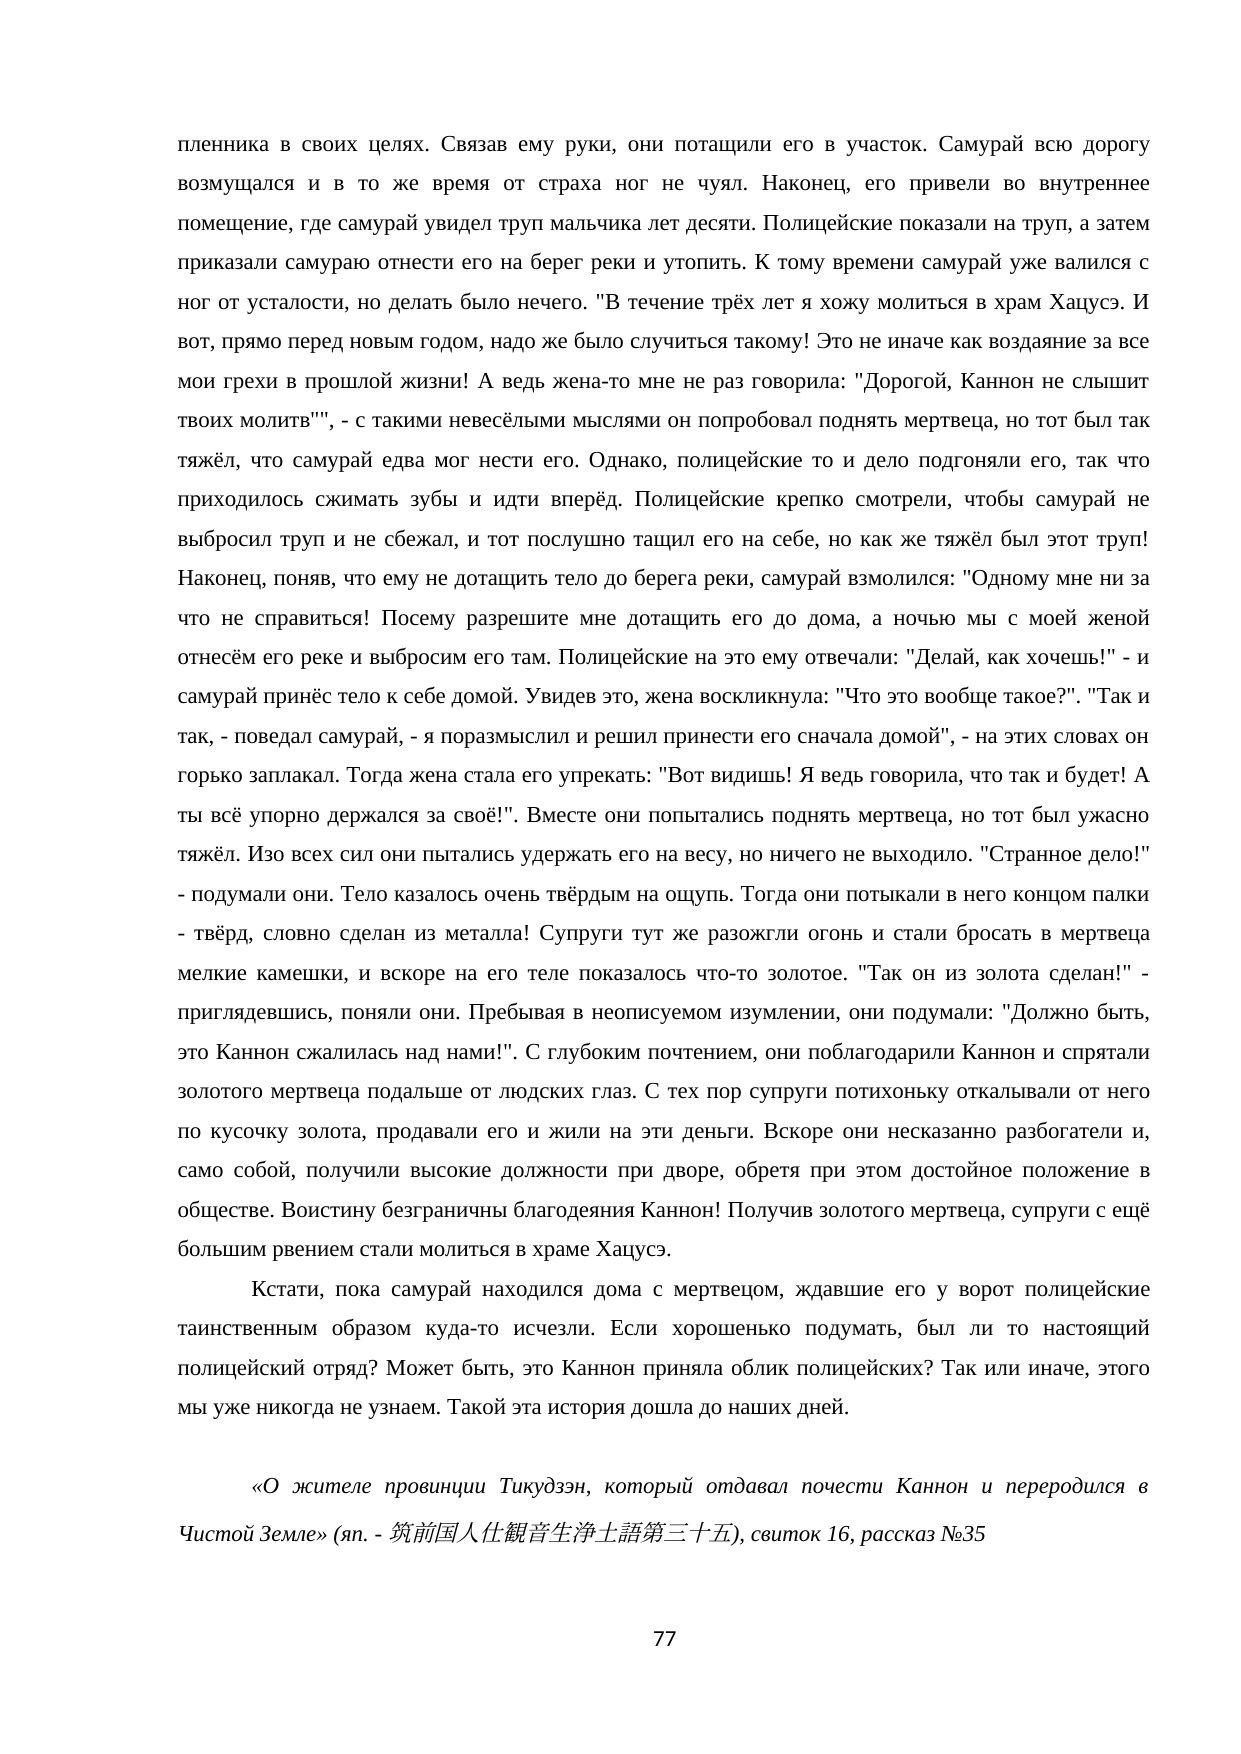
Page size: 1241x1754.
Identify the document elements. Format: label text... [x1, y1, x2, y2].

text «О жителе провинции Тикудзэн, который отдавал почести Каннон и переродился в Чистой Земле» (яп. - 筑前国人仕観音生浄土語第三十五), свиток 16, рассказ №35 [177, 1472, 1152, 1548]
text Кстати, пока самурай находился дома с мертвецом, ждавшие его у ворот полицейские таинственным образом куда-то исчезли. Если хорошенько подумать, был ли то настоящий полицейский отряд? Может быть, это Каннон приняла облик полицейских? Так или иначе, этого мы уже никогда не узнаем. Такой эта история дошла до наших дней. [177, 1275, 1152, 1419]
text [177, 130, 1152, 1262]
